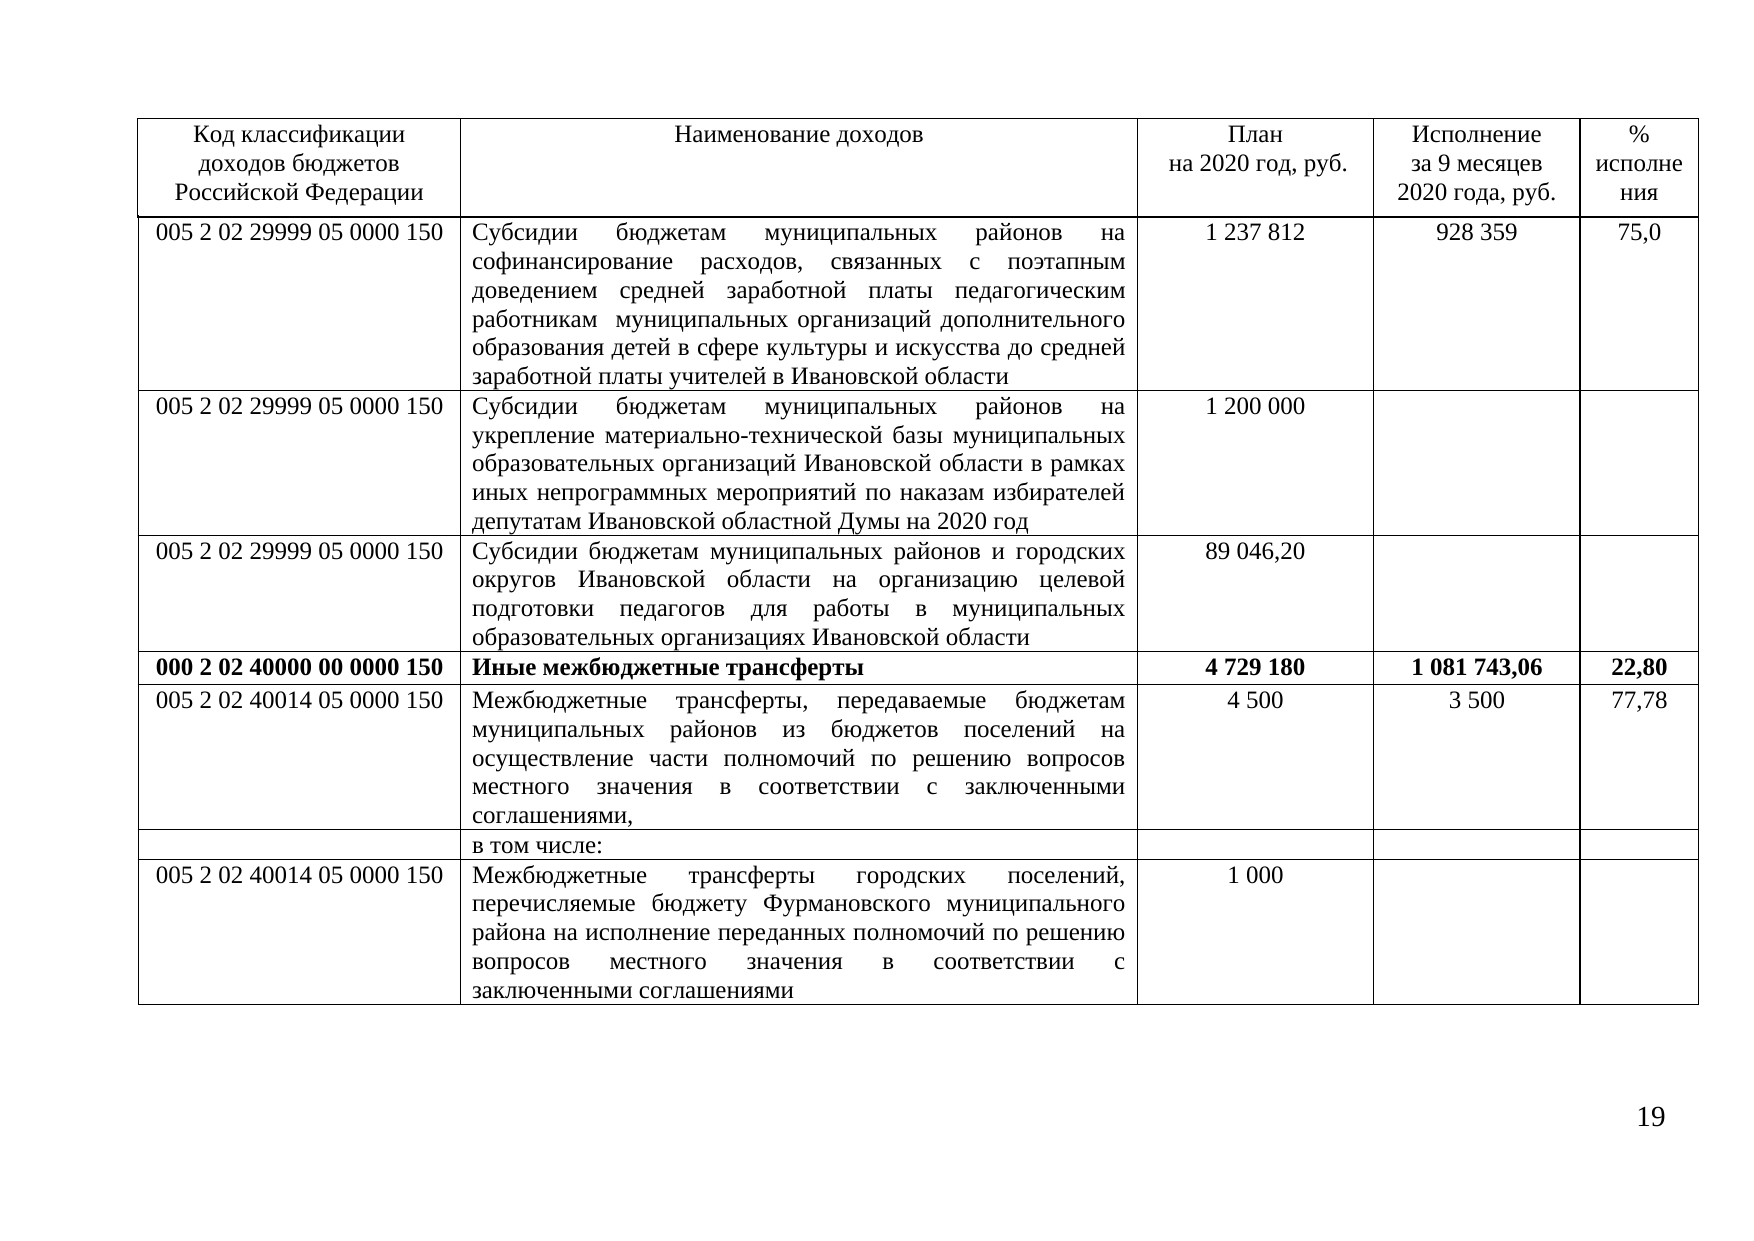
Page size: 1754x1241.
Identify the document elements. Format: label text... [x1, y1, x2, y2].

table_cell [1581, 391, 1698, 535]
table_cell 000 2 02 40000 00 0000 150 [139, 652, 460, 684]
table_cell Межбюджетные трансферты, передаваемые бюджетам муниципальных районов из бюджетов поселений на осуществление части полномочий по решению вопросов местного значения в соответствии с заключенными соглашениями, [461, 685, 1137, 829]
table_cell [1581, 860, 1698, 1003]
table_header Исполнение за 9 месяцев 2020 года, руб. [1374, 119, 1579, 216]
table_cell [139, 830, 460, 859]
table_cell 005 2 02 29999 05 0000 150 [139, 536, 460, 651]
table_cell 4 729 180 [1138, 652, 1373, 684]
table_cell [1581, 830, 1698, 859]
table_header % исполнения [1581, 119, 1698, 216]
table_cell [1374, 536, 1579, 651]
table_cell Субсидии бюджетам муниципальных районов и городских округов Ивановской области на организацию целевой подготовки педагогов для работы в муниципальных образовательных организациях Ивановской области [461, 536, 1137, 651]
table_cell [1374, 830, 1579, 859]
table_cell 22,80 [1581, 652, 1698, 684]
table_header Код классификации доходов бюджетов Российской Федерации [138, 119, 460, 216]
table_cell 005 2 02 29999 05 0000 150 [139, 391, 460, 535]
table_cell 75,0 [1581, 218, 1698, 390]
table_cell Межбюджетные трансферты городских поселений, перечисляемые бюджету Фурмановского муниципального района на исполнение переданных полномочий по решению вопросов местного значения в соответствии с заключенными соглашениями [461, 860, 1137, 1003]
table_cell 005 2 02 29999 05 0000 150 [139, 218, 460, 390]
table_cell 1 000 [1138, 860, 1373, 1003]
table_cell 928 359 [1374, 218, 1579, 390]
table_cell 1 237 812 [1138, 218, 1373, 390]
table_cell 77,78 [1581, 685, 1698, 829]
table_cell Иные межбюджетные трансферты [461, 652, 1137, 684]
table_cell Субсидии бюджетам муниципальных районов на укрепление материально-технической базы муниципальных образовательных организаций Ивановской области в рамках иных непрограммных мероприятий по наказам избирателей депутатам Ивановской областной Думы на 2020 год [461, 391, 1137, 535]
table_cell 4 500 [1138, 685, 1373, 829]
table_cell 1 081 743,06 [1374, 652, 1579, 684]
table_cell Субсидии бюджетам муниципальных районов на софинансирование расходов, связанных с поэтапным доведением средней заработной платы педагогическим работникам муниципальных организаций дополнительного образования детей в сфере культуры и искусства до средней заработной платы учителей в Ивановской области [461, 218, 1137, 390]
table_cell [1138, 830, 1373, 859]
table_header Наименование доходов [461, 119, 1137, 216]
table_cell 3 500 [1374, 685, 1579, 829]
table_cell 89 046,20 [1138, 536, 1373, 651]
table_cell [1374, 391, 1579, 535]
table_header План на 2020 год, руб. [1138, 119, 1373, 216]
table_cell [1581, 536, 1698, 651]
table_cell 005 2 02 40014 05 0000 150 [139, 685, 460, 829]
table_cell [1374, 860, 1579, 1003]
table_cell 1 200 000 [1138, 391, 1373, 535]
table_cell 005 2 02 40014 05 0000 150 [139, 860, 460, 1003]
table_cell в том числе: [461, 830, 1137, 859]
